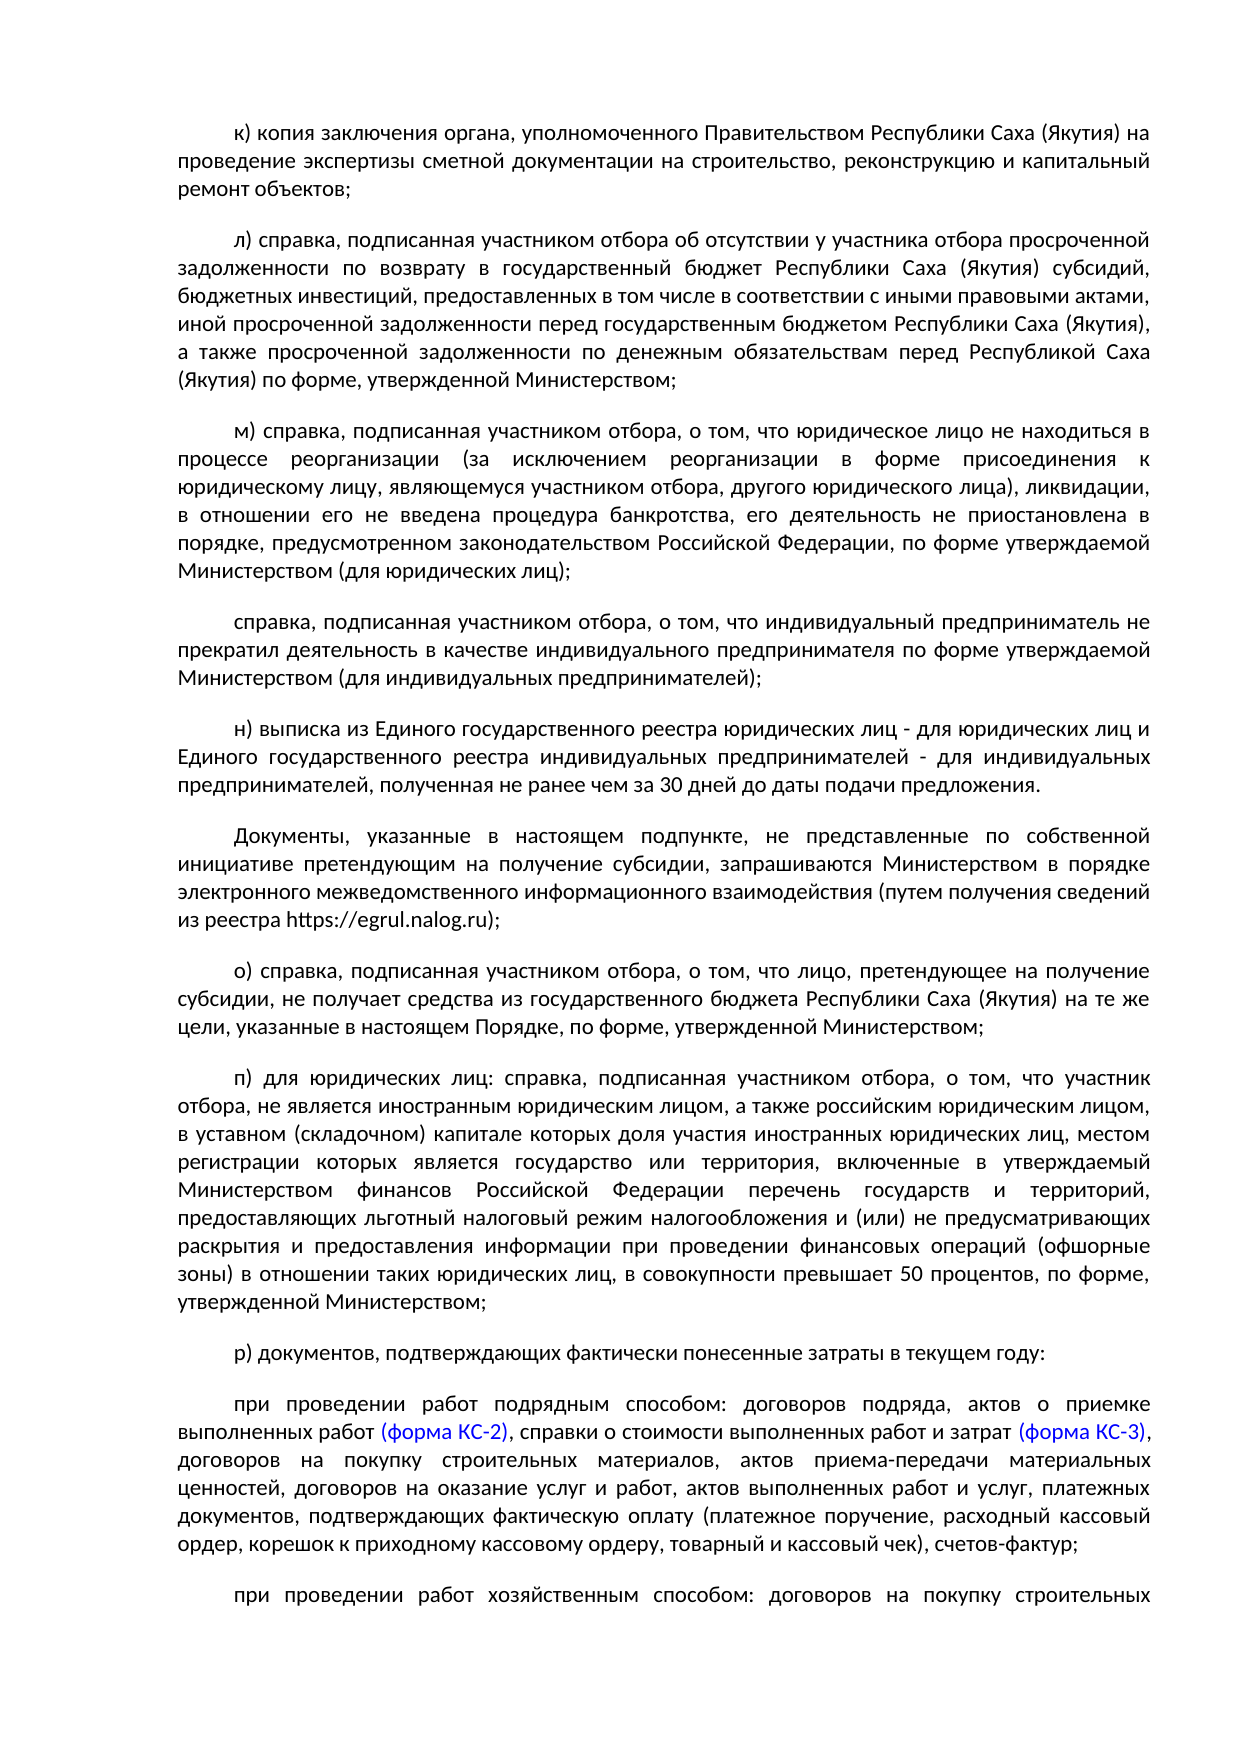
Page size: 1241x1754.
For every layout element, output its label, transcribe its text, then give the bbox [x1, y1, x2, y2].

text Документы, указанные в настоящем подпункте, не представленные по собственной инициативе претендующим на получение субсидии, запрашиваются Министерством в порядке электронного межведомственного информационного взаимодействия (путем получения сведений из реестра https://egrul.nalog.ru); [177, 821, 1152, 933]
text при проведении работ подрядным способом: договоров подряда, актов о приемке выполненных работ (форма КС-2), справки о стоимости выполненных работ и затрат (форма КС-3), договоров на покупку строительных материалов, актов приема-передачи материальных ценностей, договоров на оказание услуг и работ, актов выполненных работ и услуг, платежных документов, подтверждающих фактическую оплату (платежное поручение, расходный кассовый ордер, корешок к приходному кассовому ордеру, товарный и кассовый чек), счетов-фактур; [177, 1389, 1152, 1557]
text р) документов, подтверждающих фактически понесенные затраты в текущем году: [177, 1338, 1152, 1366]
text л) справка, подписанная участником отбора об отсутствии у участника отбора просроченной задолженности по возврату в государственный бюджет Республики Саха (Якутия) субсидий, бюджетных инвестиций, предоставленных в том числе в соответствии с иными правовыми актами, иной просроченной задолженности перед государственным бюджетом Республики Саха (Якутия), а также просроченной задолженности по денежным обязательствам перед Республикой Саха (Якутия) по форме, утвержденной Министерством; [177, 225, 1152, 393]
text н) выписка из Единого государственного реестра юридических лиц - для юридических лиц и Единого государственного реестра индивидуальных предпринимателей - для индивидуальных предпринимателей, полученная не ранее чем за 30 дней до даты подачи предложения. [177, 714, 1152, 798]
text справка, подписанная участником отбора, о том, что индивидуальный предприниматель не прекратил деятельность в качестве индивидуального предпринимателя по форме утверждаемой Министерством (для индивидуальных предпринимателей); [177, 607, 1152, 691]
text п) для юридических лиц: справка, подписанная участником отбора, о том, что участник отбора, не является иностранным юридическим лицом, а также российским юридическим лицом, в уставном (складочном) капитале которых доля участия иностранных юридических лиц, местом регистрации которых является государство или территория, включенные в утверждаемый Министерством финансов Российской Федерации перечень государств и территорий, предоставляющих льготный налоговый режим налогообложения и (или) не предусматривающих раскрытия и предоставления информации при проведении финансовых операций (офшорные зоны) в отношении таких юридических лиц, в совокупности превышает 50 процентов, по форме, утвержденной Министерством; [177, 1063, 1152, 1315]
text к) копия заключения органа, уполномоченного Правительством Республики Саха (Якутия) на проведение экспертизы сметной документации на строительство, реконструкцию и капитальный ремонт объектов; [177, 118, 1152, 202]
text о) справка, подписанная участником отбора, о том, что лицо, претендующее на получение субсидии, не получает средства из государственного бюджета Республики Саха (Якутия) на те же цели, указанные в настоящем Порядке, по форме, утвержденной Министерством; [177, 956, 1152, 1040]
text м) справка, подписанная участником отбора, о том, что юридическое лицо не находиться в процессе реорганизации (за исключением реорганизации в форме присоединения к юридическому лицу, являющемуся участником отбора, другого юридического лица), ликвидации, в отношении его не введена процедура банкротства, его деятельность не приостановлена в порядке, предусмотренном законодательством Российской Федерации, по форме утверждаемой Министерством (для юридических лиц); [177, 416, 1152, 584]
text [177, 1580, 1152, 1608]
